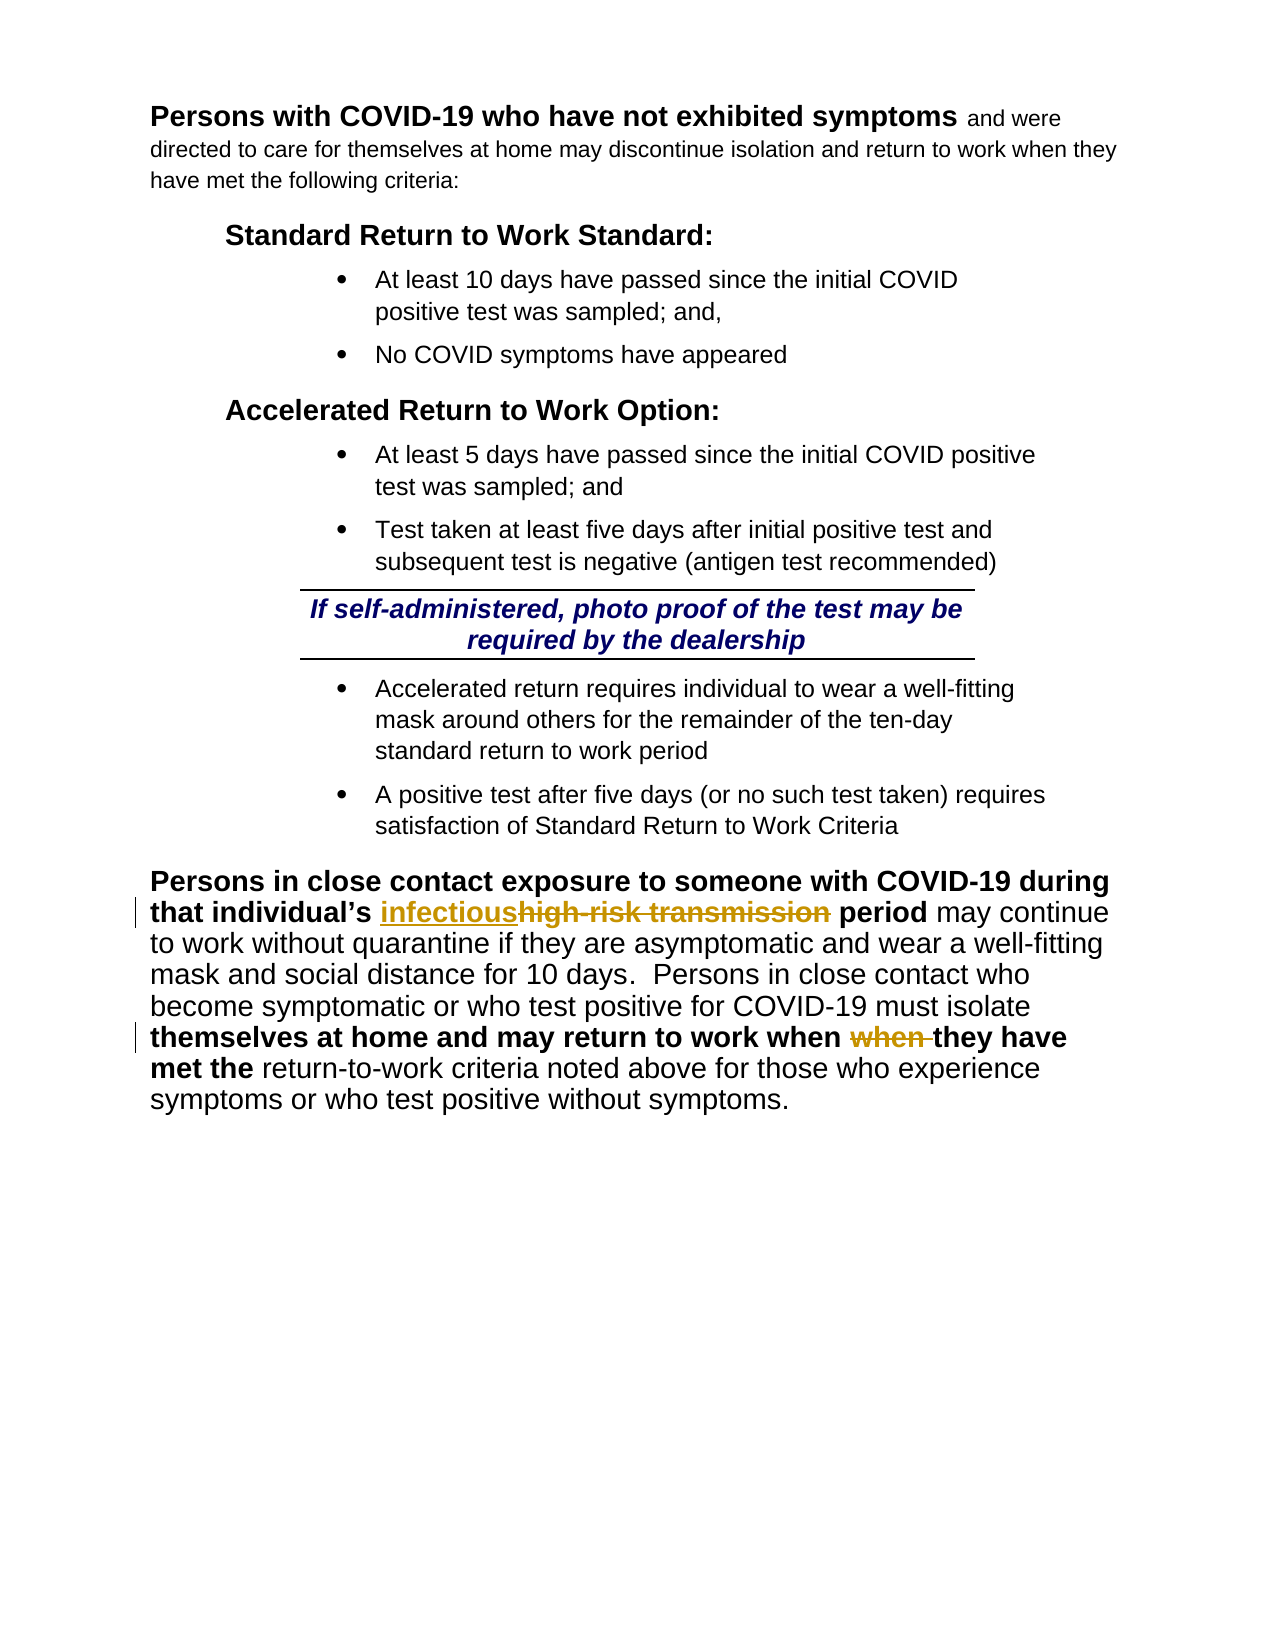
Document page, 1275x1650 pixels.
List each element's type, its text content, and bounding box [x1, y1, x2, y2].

text At least 10 days have passed since the initial COVID positive test was sampled; and, [337, 264, 1050, 326]
text Accelerated Return to Work Option: [225, 395, 1125, 426]
text Test taken at least five days after initial positive test and subsequent test is negative (antigen test recommended) [337, 514, 1050, 576]
text Persons in close contact exposure to someone with COVID-19 during that individual’s period may continue to work without quarantine if they are asymptomatic and wear a well-fitting mask and social distance for 10 days. Persons in close contact who become symptomatic or who test positive for COVID-19 must isolate themselves at home and may return to work when they have met the return-to-work criteria noted above for those who experience symptoms or who test positive without symptoms. [150, 866, 1125, 1116]
text Accelerated return requires individual to wear a well-fitting mask around others for the remainder of the ten-day standard return to work period [337, 672, 1050, 766]
text No COVID symptoms have appeared [337, 339, 1050, 370]
text At least 5 days have passed since the initial COVID positive test was sampled; and [337, 439, 1050, 501]
text Standard Return to Work Standard: [225, 220, 1125, 251]
text If self-administered, photo proof of the test may be required by the dealership [300, 591, 975, 658]
text A positive test after five days (or no such test taken) requires satisfaction of Standard Return to Work Criteria [337, 778, 1050, 841]
text Persons with COVID-19 who have not exhibited symptoms and were directed to care for themselves at home may discontinue isolation and return to work when they have met the following criteria: [150, 101, 1125, 195]
